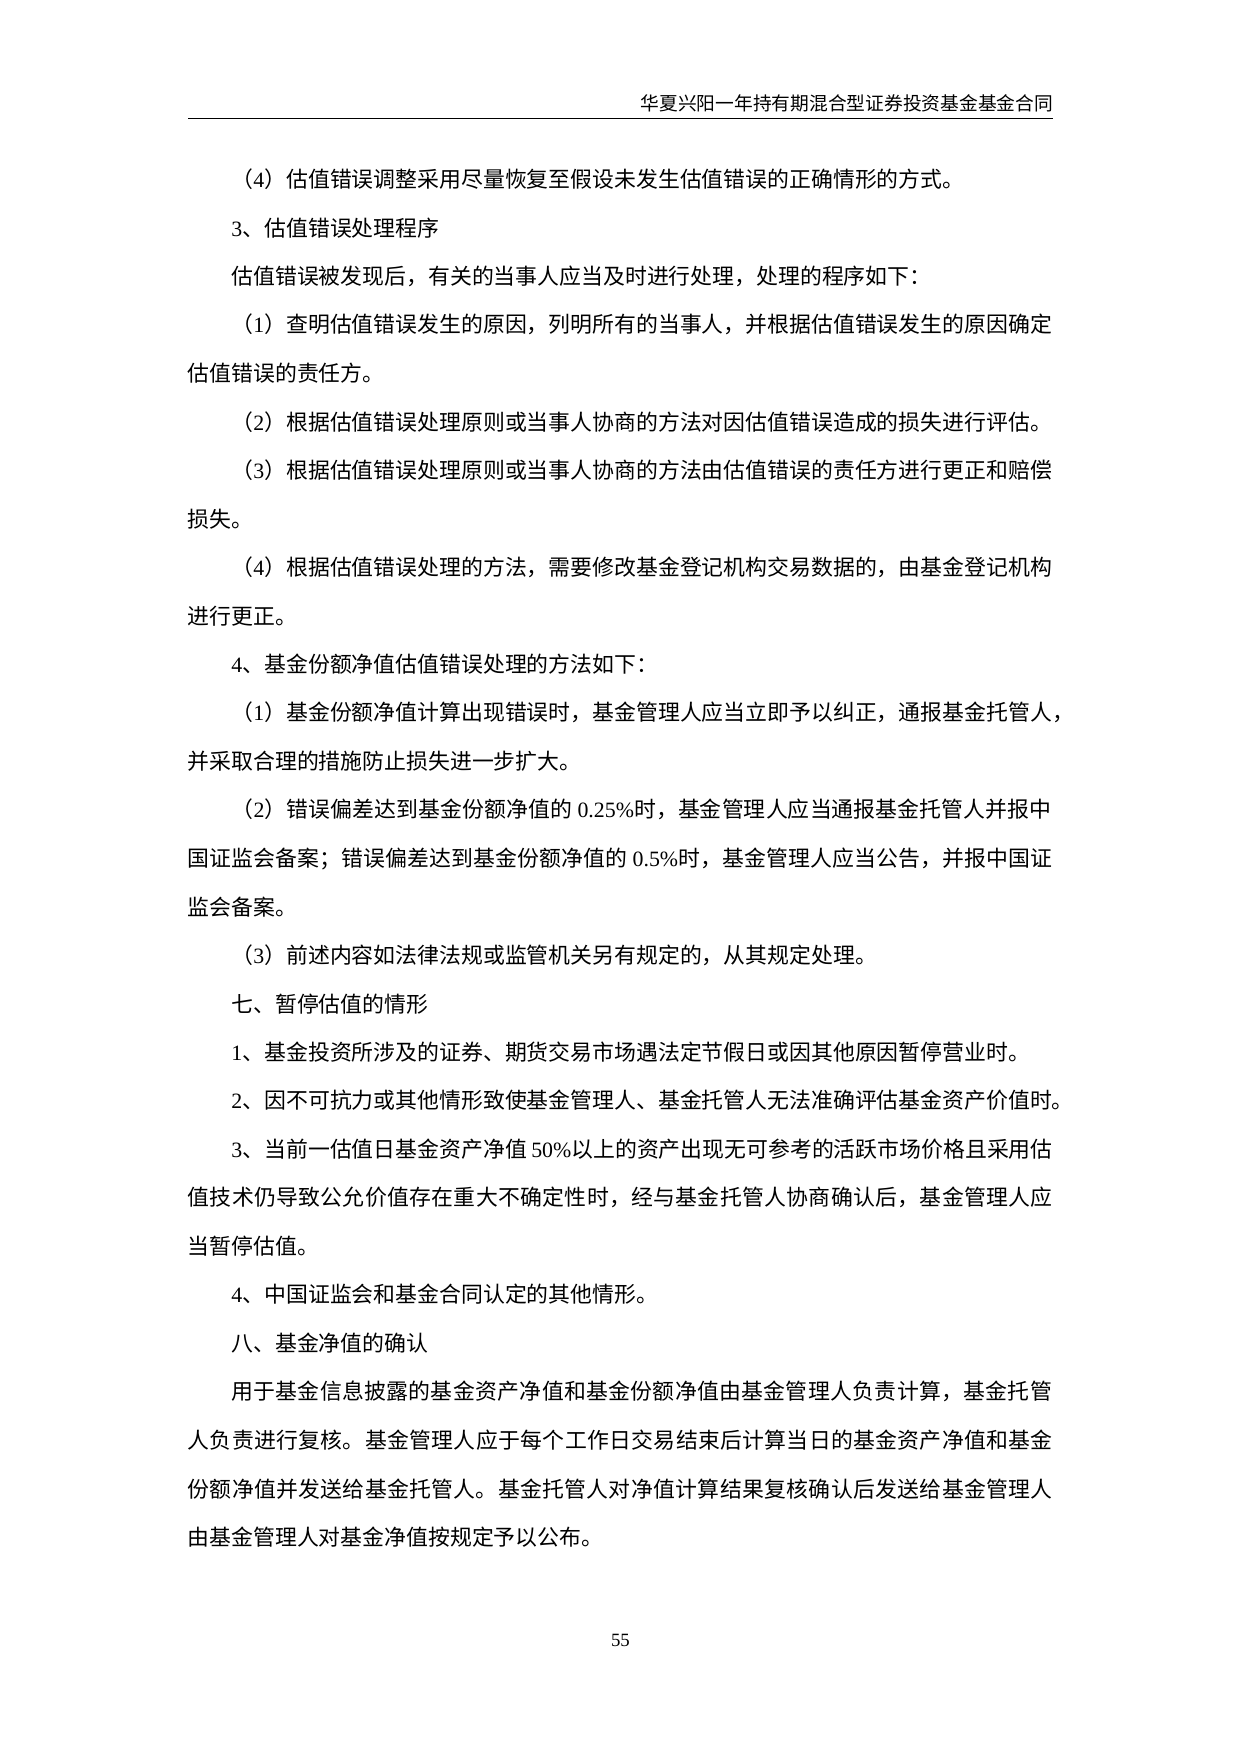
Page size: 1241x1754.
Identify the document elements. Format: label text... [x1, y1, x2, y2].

text 4、基金份额净值估值错误处理的方法如下： [187, 647, 1053, 679]
text （4）估值错误调整采用尽量恢复至假设未发生估值错误的正确情形的方式。 [187, 162, 1053, 194]
text 2、因不可抗力或其他情形致使基金管理人、基金托管人无法准确评估基金资产价值时。 [187, 1083, 1053, 1115]
text （2）根据估值错误处理原则或当事人协商的方法对因估值错误造成的损失进行评估。 [187, 404, 1053, 437]
text 用于基金信息披露的基金资产净值和基金份额净值由基金管理人负责计算，基金托管人负责进行复核。基金管理人应于每个工作日交易结束后计算当日的基金资产净值和基金份额净值并发送给基金托管人。基金托管人对净值计算结果复核确认后发送给基金管理人，由基金管理人对基金净值按规定予以公布。 [187, 1374, 1053, 1552]
text （3）根据估值错误处理原则或当事人协商的方法由估值错误的责任方进行更正和赔偿损失。 [187, 452, 1053, 534]
text （1）查明估值错误发生的原因，列明所有的当事人，并根据估值错误发生的原因确定估值错误的责任方。 [187, 307, 1053, 388]
text （1）基金份额净值计算出现错误时，基金管理人应当立即予以纠正，通报基金托管人，并采取合理的措施防止损失进一步扩大。 [187, 695, 1053, 776]
text 七、暂停估值的情形 [187, 986, 1053, 1019]
text 估值错误被发现后，有关的当事人应当及时进行处理，处理的程序如下： [187, 259, 1053, 291]
text 1、基金投资所涉及的证券、期货交易市场遇法定节假日或因其他原因暂停营业时。 [187, 1034, 1053, 1067]
text （3）前述内容如法律法规或监管机关另有规定的，从其规定处理。 [187, 938, 1053, 970]
text （2）错误偏差达到基金份额净值的0.25%时，基金管理人应当通报基金托管人并报中国证监会备案；错误偏差达到基金份额净值的0.5%时，基金管理人应当公告，并报中国证监会备案。 [187, 792, 1053, 922]
text 3、当前一估值日基金资产净值50%以上的资产出现无可参考的活跃市场价格且采用估值技术仍导致公允价值存在重大不确定性时，经与基金托管人协商确认后，基金管理人应当暂停估值。 [187, 1131, 1053, 1261]
text 4、中国证监会和基金合同认定的其他情形。 [187, 1277, 1053, 1309]
text 3、估值错误处理程序 [187, 210, 1053, 243]
text 八、基金净值的确认 [187, 1325, 1053, 1358]
text （4）根据估值错误处理的方法，需要修改基金登记机构交易数据的，由基金登记机构进行更正。 [187, 549, 1053, 631]
